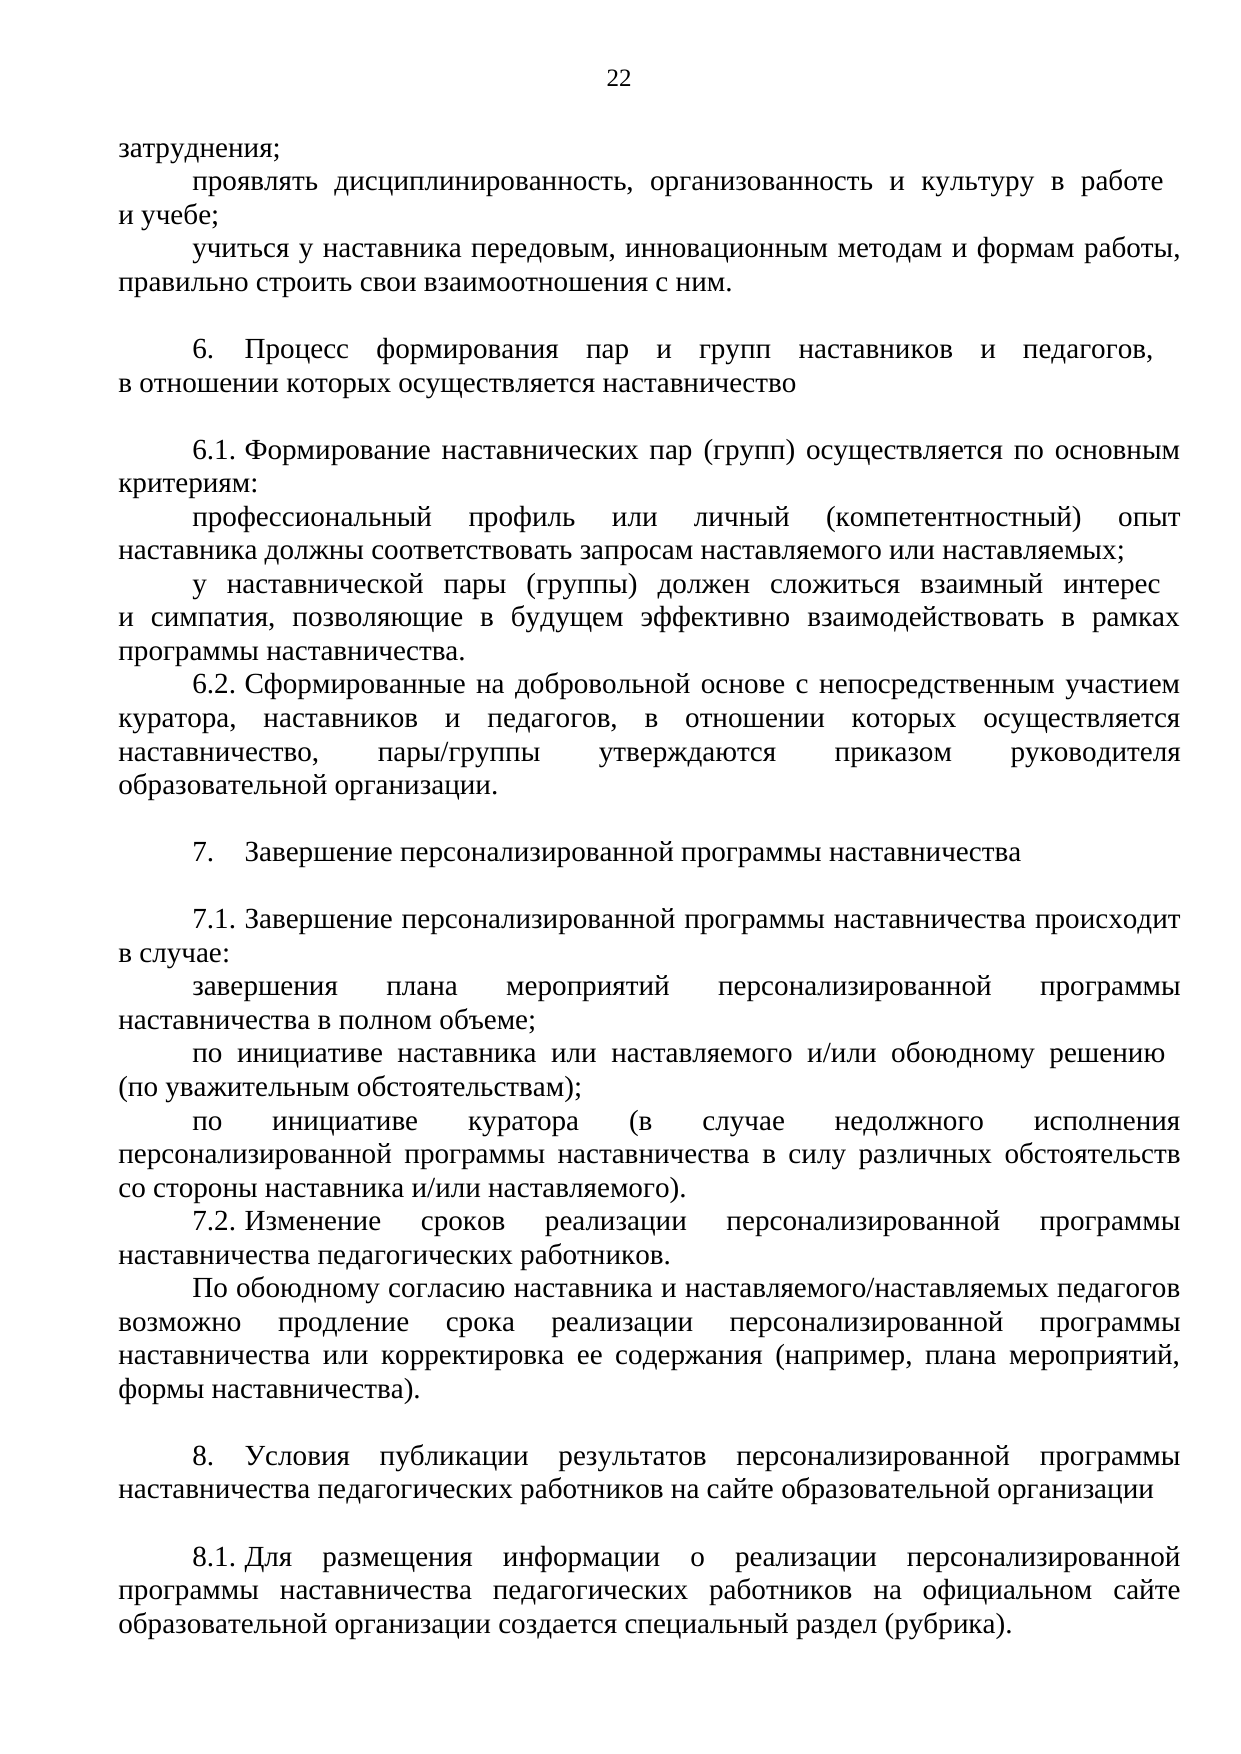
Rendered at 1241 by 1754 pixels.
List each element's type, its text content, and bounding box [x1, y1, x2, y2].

text по инициативе наставника или наставляемого и/или обоюдному решению (по уважительным обстоятельствам); [118, 1036, 1181, 1103]
list Изменение сроков реализации персонализированной программы наставничества педагогических работников. [118, 1203, 1181, 1270]
text По обоюдному согласию наставника и наставляемого/наставляемых педагогов возможно продление срока реализации персонализированной программы наставничества или корректировка ее содержания (например, плана мероприятий, формы наставничества). [118, 1270, 1181, 1404]
text учиться у наставника передовым, инновационным методам и формам работы, правильно строить свои взаимоотношения с ним. [118, 231, 1181, 298]
list Завершение персонализированной программы наставничества [118, 834, 1181, 868]
list Завершение персонализированной программы наставничества происходит в случае: [118, 901, 1181, 968]
list Сформированные на добровольной основе с непосредственным участием куратора, наставников и педагогов, в отношении которых осуществляется наставничество, пары/группы утверждаются приказом руководителя образовательной организации. [118, 667, 1181, 801]
list Формирование наставнических пар (групп) осуществляется по основным критериям: [118, 432, 1181, 499]
text по инициативе куратора (в случае недолжного исполнения персонализированной программы наставничества в силу различных обстоятельств со стороны наставника и/или наставляемого). [118, 1103, 1181, 1203]
list Процесс формирования пар и групп наставников и педагогов, в отношении которых осуществляется наставничество [118, 331, 1181, 398]
list Для размещения информации о реализации персонализированной программы наставничества педагогических работников на официальном сайте образовательной организации создается специальный раздел (рубрика). [118, 1539, 1181, 1639]
list Условия публикации результатов персонализированной программы наставничества педагогических работников на сайте образовательной организации [118, 1438, 1181, 1505]
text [118, 130, 1181, 163]
text профессиональный профиль или личный (компетентностный) опыт наставника должны соответствовать запросам наставляемого или наставляемых; [118, 499, 1181, 566]
text у наставнической пары (группы) должен сложиться взаимный интерес и симпатия, позволяющие в будущем эффективно взаимодействовать в рамках программы наставничества. [118, 566, 1181, 667]
text завершения плана мероприятий персонализированной программы наставничества в полном объеме; [118, 968, 1181, 1036]
text проявлять дисциплинированность, организованность и культуру в работе и учебе; [118, 163, 1181, 231]
